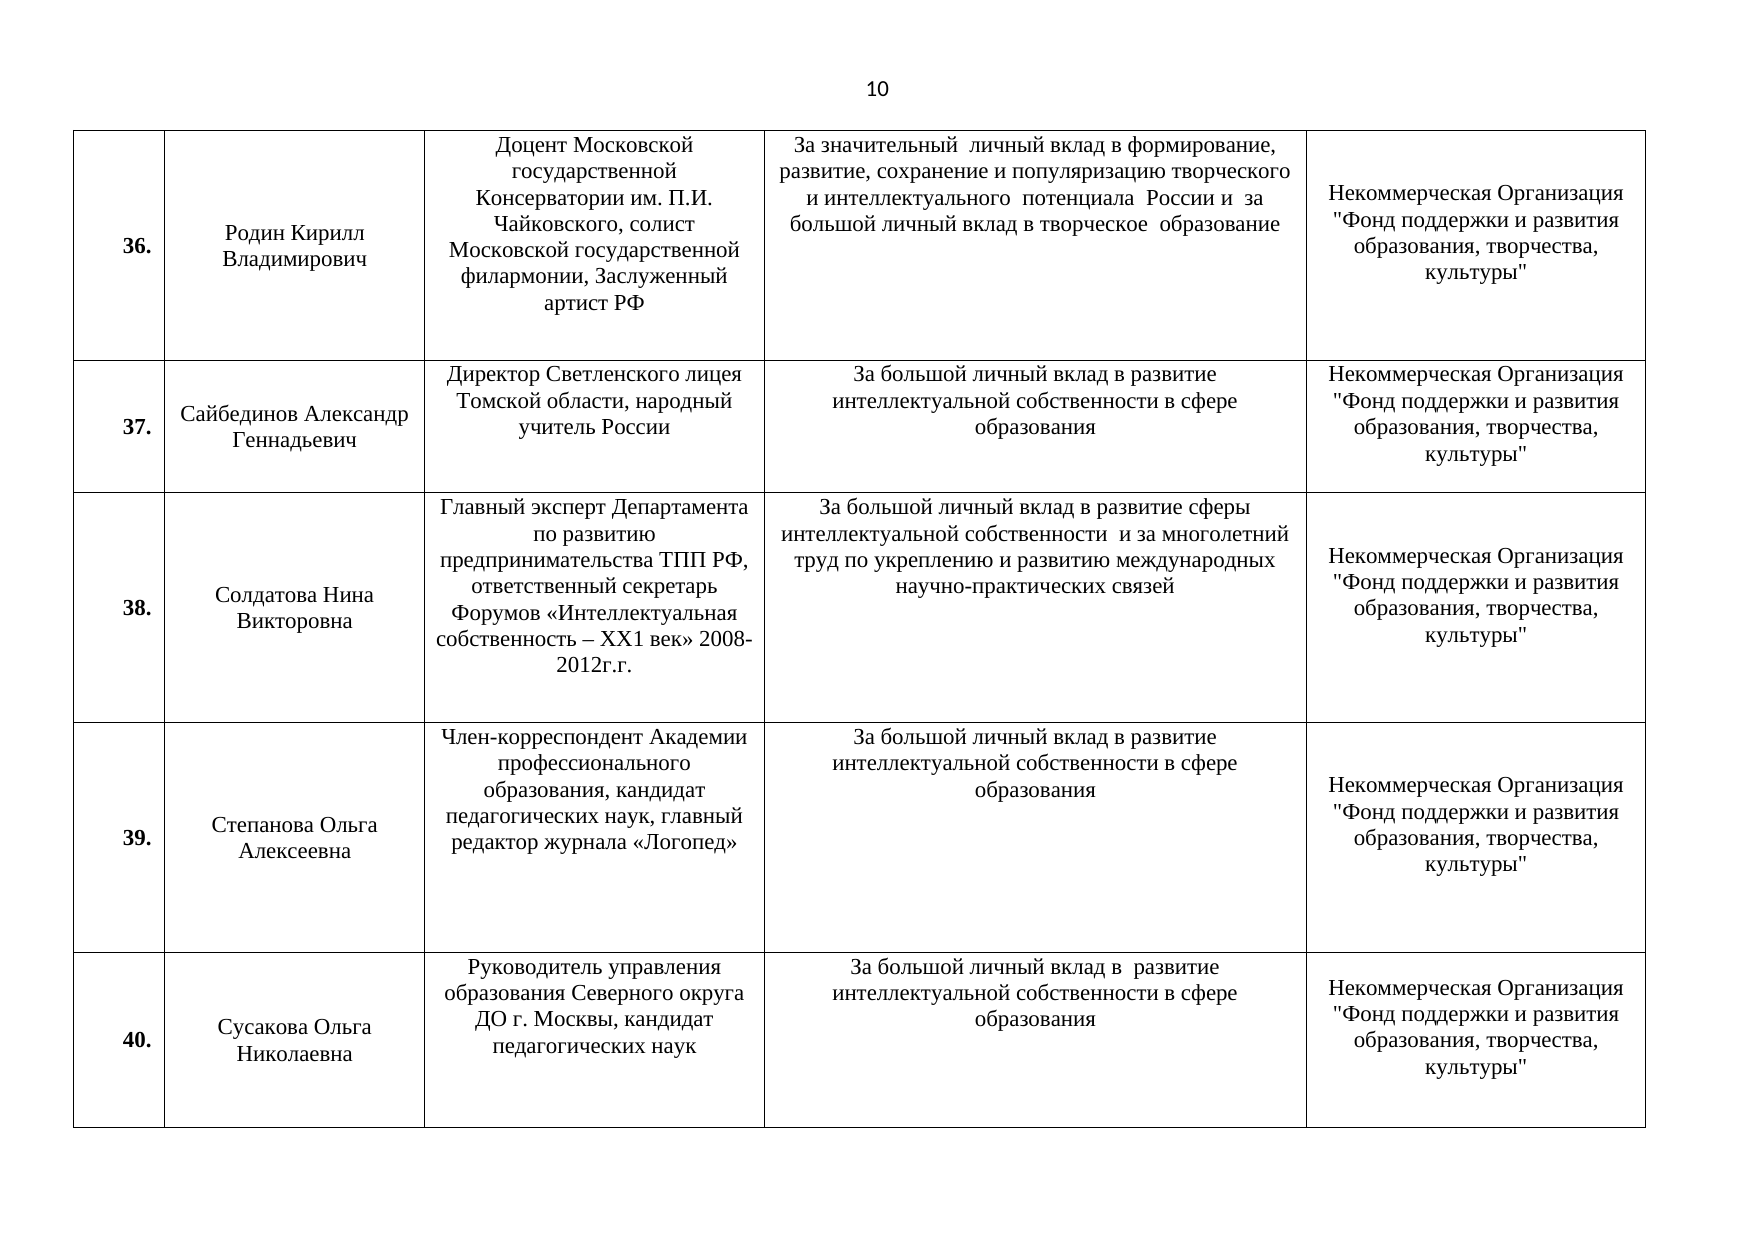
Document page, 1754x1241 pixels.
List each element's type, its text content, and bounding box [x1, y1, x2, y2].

table_cell Член-корреспондент Академии профессионального образования, кандидат педагогических наук, главный редактор журнала «Логопед» [425, 723, 764, 952]
table_cell Некоммерческая Организация "Фонд поддержки и развития образования, творчества, культуры" [1307, 493, 1645, 722]
table_cell Некоммерческая Организация "Фонд поддержки и развития образования, творчества, культуры" [1307, 361, 1645, 492]
table_cell За большой личный вклад в развитие интеллектуальной собственности в сфере образования [765, 723, 1306, 952]
table_cell Доцент Московской государственной Консерватории им. П.И. Чайковского, солист Московской государственной филармонии, Заслуженный артист РФ [425, 131, 764, 359]
table_cell Руководитель управления образования Северного округа ДО г. Москвы, кандидат педагогических наук [425, 953, 764, 1127]
table_cell [74, 953, 164, 1127]
table_cell За большой личный вклад в развитие интеллектуальной собственности в сфере образования [765, 953, 1306, 1127]
table_cell Сайбединов Александр Геннадьевич [165, 361, 424, 492]
table_cell [74, 493, 164, 722]
table_cell Главный эксперт Департамента по развитию предпринимательства ТПП РФ, ответственный секретарь Форумов «Интеллектуальная собственность – ХХ1 век» 2008-2012г.г. [425, 493, 764, 722]
table_cell Солдатова Нина Викторовна [165, 493, 424, 722]
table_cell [1307, 953, 1645, 1127]
table_cell За значительный личный вклад в формирование, развитие, сохранение и популяризацию творческого и интеллектуального потенциала России и за большой личный вклад в творческое образование [765, 131, 1306, 359]
table_cell Сусакова Ольга Николаевна [165, 953, 424, 1127]
table_cell За большой личный вклад в развитие сферы интеллектуальной собственности и за многолетний труд по укреплению и развитию международных научно-практических связей [765, 493, 1306, 722]
table_cell [74, 131, 164, 359]
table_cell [1307, 131, 1645, 359]
table_cell Степанова Ольга Алексеевна [165, 723, 424, 952]
table_cell Некоммерческая Организация "Фонд поддержки и развития образования, творчества, культуры" [1307, 723, 1645, 952]
table_cell [74, 361, 164, 492]
table_cell Родин Кирилл Владимирович [165, 131, 424, 359]
table_cell За большой личный вклад в развитие интеллектуальной собственности в сфере образования [765, 361, 1306, 492]
table_cell Директор Светленского лицея Томской области, народный учитель России [425, 361, 764, 492]
table_cell [74, 723, 164, 952]
